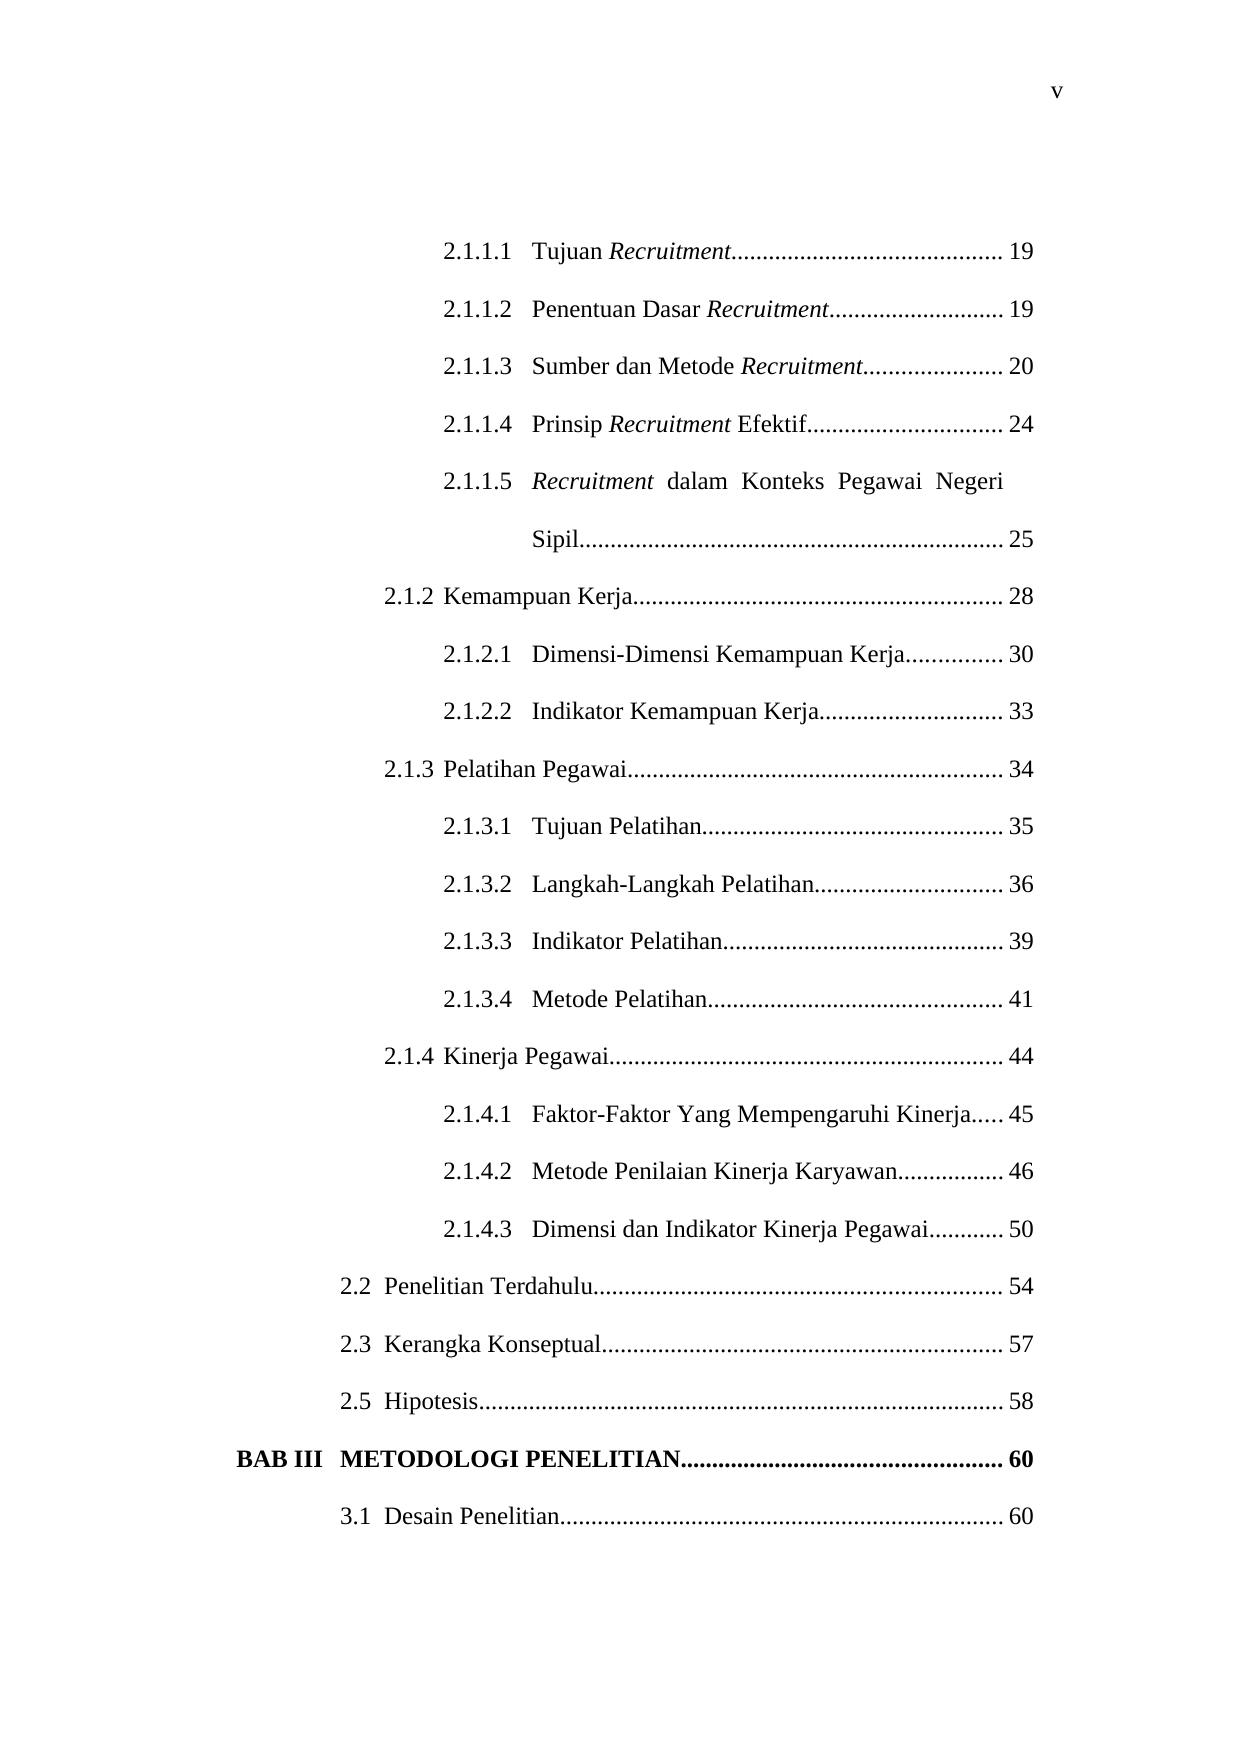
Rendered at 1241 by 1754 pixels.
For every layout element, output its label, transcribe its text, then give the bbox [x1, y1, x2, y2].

text 2.1.4.1 Faktor-Faktor Yang Mempengaruhi Kinerja. 45 [236, 1099, 1004, 1127]
text 2.1.4.3 Dimensi dan Indikator Kinerja Pegawai 50 [236, 1214, 1004, 1242]
text 2.1.1.5 Recruitment dalam Konteks Pegawai Negeri Sipil 25 [236, 466, 1004, 552]
text 2.1.2 Kemampuan Kerja 28 [236, 581, 1004, 610]
text 2.1.4 Kinerja Pegawai 44 [236, 1041, 1004, 1070]
text 2.2 Penelitian Terdahulu 54 [236, 1271, 1004, 1300]
text 2.1.2.1 Dimensi-Dimensi Kemampuan Kerja 30 [236, 639, 1004, 667]
text 2.1.3.2 Langkah-Langkah Pelatihan 36 [236, 869, 1004, 897]
text 2.1.3.4 Metode Pelatihan 41 [236, 984, 1004, 1012]
text 2.5 Hipotesis 58 [236, 1386, 1004, 1415]
text 2.1.1.3 Sumber dan Metode Recruitment 20 [236, 351, 1004, 380]
text 2.1.1.2 Penentuan Dasar Recruitment 19 [236, 294, 1004, 322]
text 2.1.2.2 Indikator Kemampuan Kerja 33 [236, 696, 1004, 725]
text 2.1.1.1 Tujuan Recruitment 19 [236, 236, 1004, 265]
text 2.1.3 Pelatihan Pegawai 34 [236, 754, 1004, 782]
text 2.1.1.4 Prinsip Recruitment Efektif 24 [236, 409, 1004, 437]
text 2.3 Kerangka Konseptual 57 [236, 1329, 1004, 1357]
text BAB III METODOLOGI PENELITIAN 60 [236, 1444, 1004, 1472]
text 3.1 Desain Penelitian 60 [236, 1501, 1004, 1530]
text 2.1.4.2 Metode Penilaian Kinerja Karyawan 46 [236, 1156, 1004, 1185]
text 2.1.3.1 Tujuan Pelatihan 35 [236, 811, 1004, 840]
text 2.1.3.3 Indikator Pelatihan 39 [236, 926, 1004, 955]
